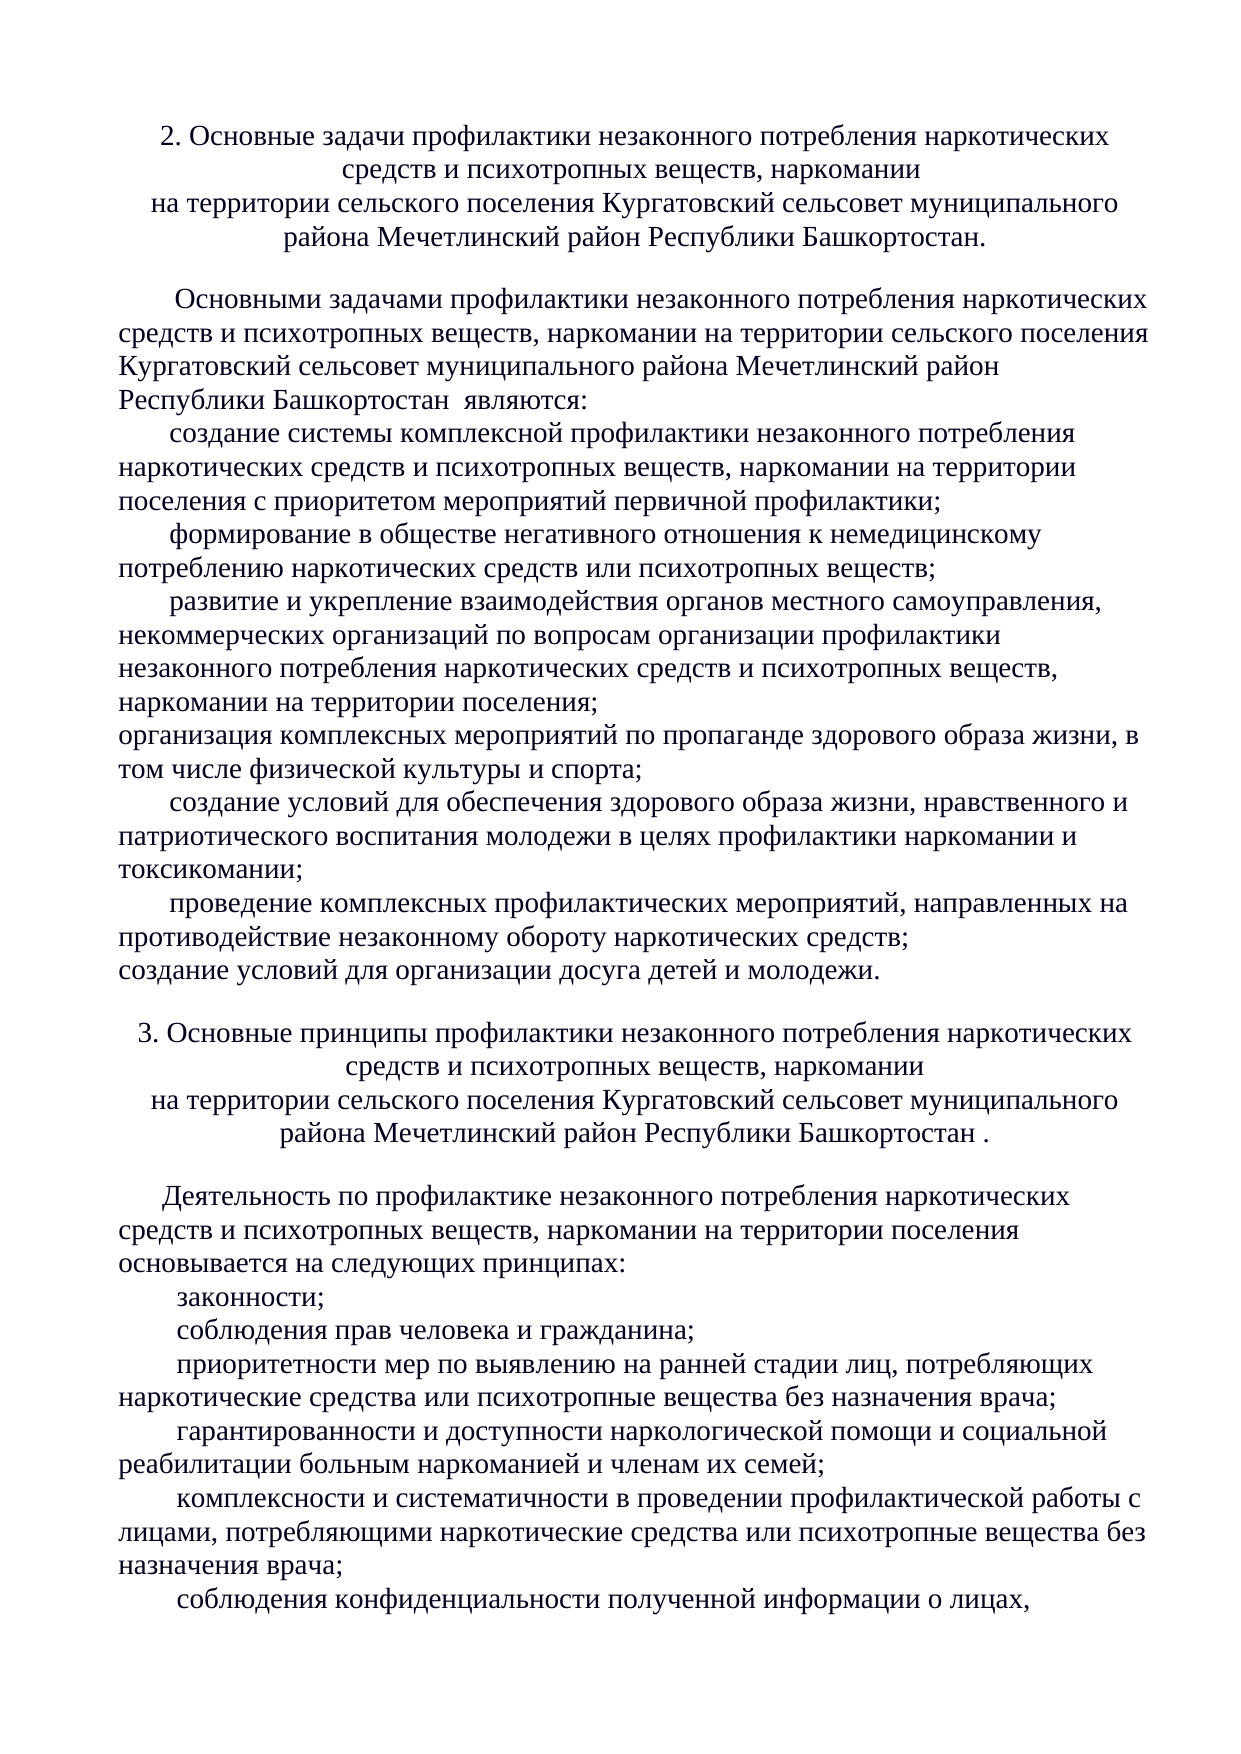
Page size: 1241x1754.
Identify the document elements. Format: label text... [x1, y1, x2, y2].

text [118, 1178, 1152, 1614]
text 2. Основные задачи профилактики незаконного потребления наркотических средств и психотропных веществ, наркомании на территории сельского поселения Кургатовский сельсовет муниципального района Мечетлинский район Республики Башкортостан. [118, 118, 1152, 252]
text Основными задачами профилактики незаконного потребления наркотических средств и психотропных веществ, наркомании на территории сельского поселения Кургатовский сельсовет муниципального района Мечетлинский район Республики Башкортостан являются: создание системы комплексной профилактики незаконного потребления наркотических средств и психотропных веществ, наркомании на территории поселения с приоритетом мероприятий первичной профилактики; формирование в обществе негативного отношения к немедицинскому потреблению наркотических средств или психотропных веществ; развитие и укрепление взаимодействия органов местного самоуправления, некоммерческих организаций по вопросам организации профилактики незаконного потребления наркотических средств и психотропных веществ, наркомании на территории поселения; организация комплексных мероприятий по пропаганде здорового образа жизни, в том числе физической культуры и спорта; создание условий для обеспечения здорового образа жизни, нравственного и патриотического воспитания молодежи в целях профилактики наркомании и токсикомании; проведение комплексных профилактических мероприятий, направленных на противодействие незаконному обороту наркотических средств; создание условий для организации досуга детей и молодежи. [118, 281, 1152, 986]
text 3. Основные принципы профилактики незаконного потребления наркотических средств и психотропных веществ, наркомании на территории сельского поселения Кургатовский сельсовет муниципального района Мечетлинский район Республики Башкортостан . [118, 1015, 1152, 1149]
